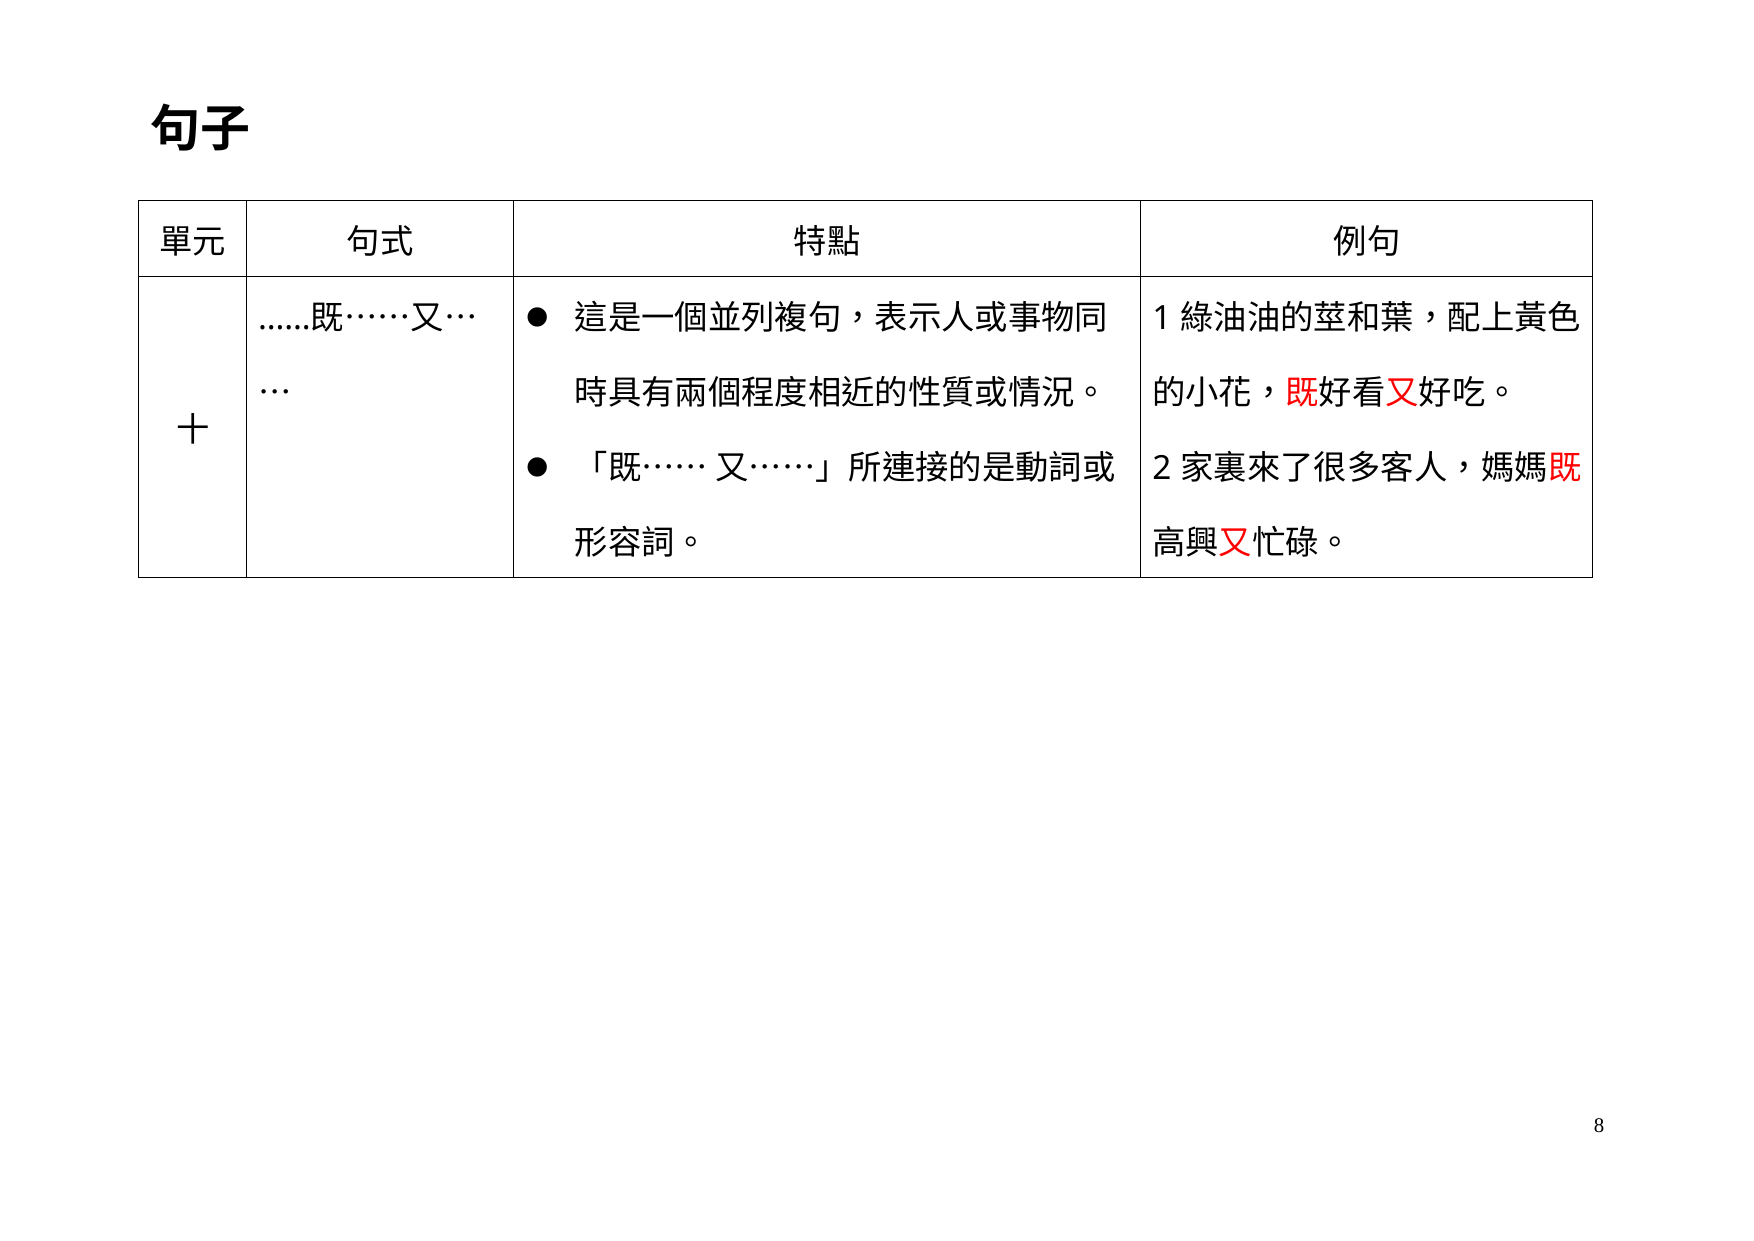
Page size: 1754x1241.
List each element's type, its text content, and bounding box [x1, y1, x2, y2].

table_header 單元 [139, 201, 246, 276]
table_header 例句 [1141, 201, 1592, 276]
table_cell 這是一個並列複句，表示人或事物同時具有兩個程度相近的性質或情況。 「既…… 又……」所連接的是動詞或形容詞。 [514, 277, 1140, 577]
table_cell 1 綠油油的莖和葉，配上黃色的小花，既好看又好吃。 2 家裏來了很多客人，媽媽既高興又忙碌。 [1141, 277, 1592, 577]
table_header 特點 [514, 201, 1140, 276]
text 句子 [150, 88, 1604, 163]
table_cell 十 [139, 277, 246, 577]
table_cell ……既……又…… [247, 277, 513, 577]
table_header 句式 [247, 201, 513, 276]
